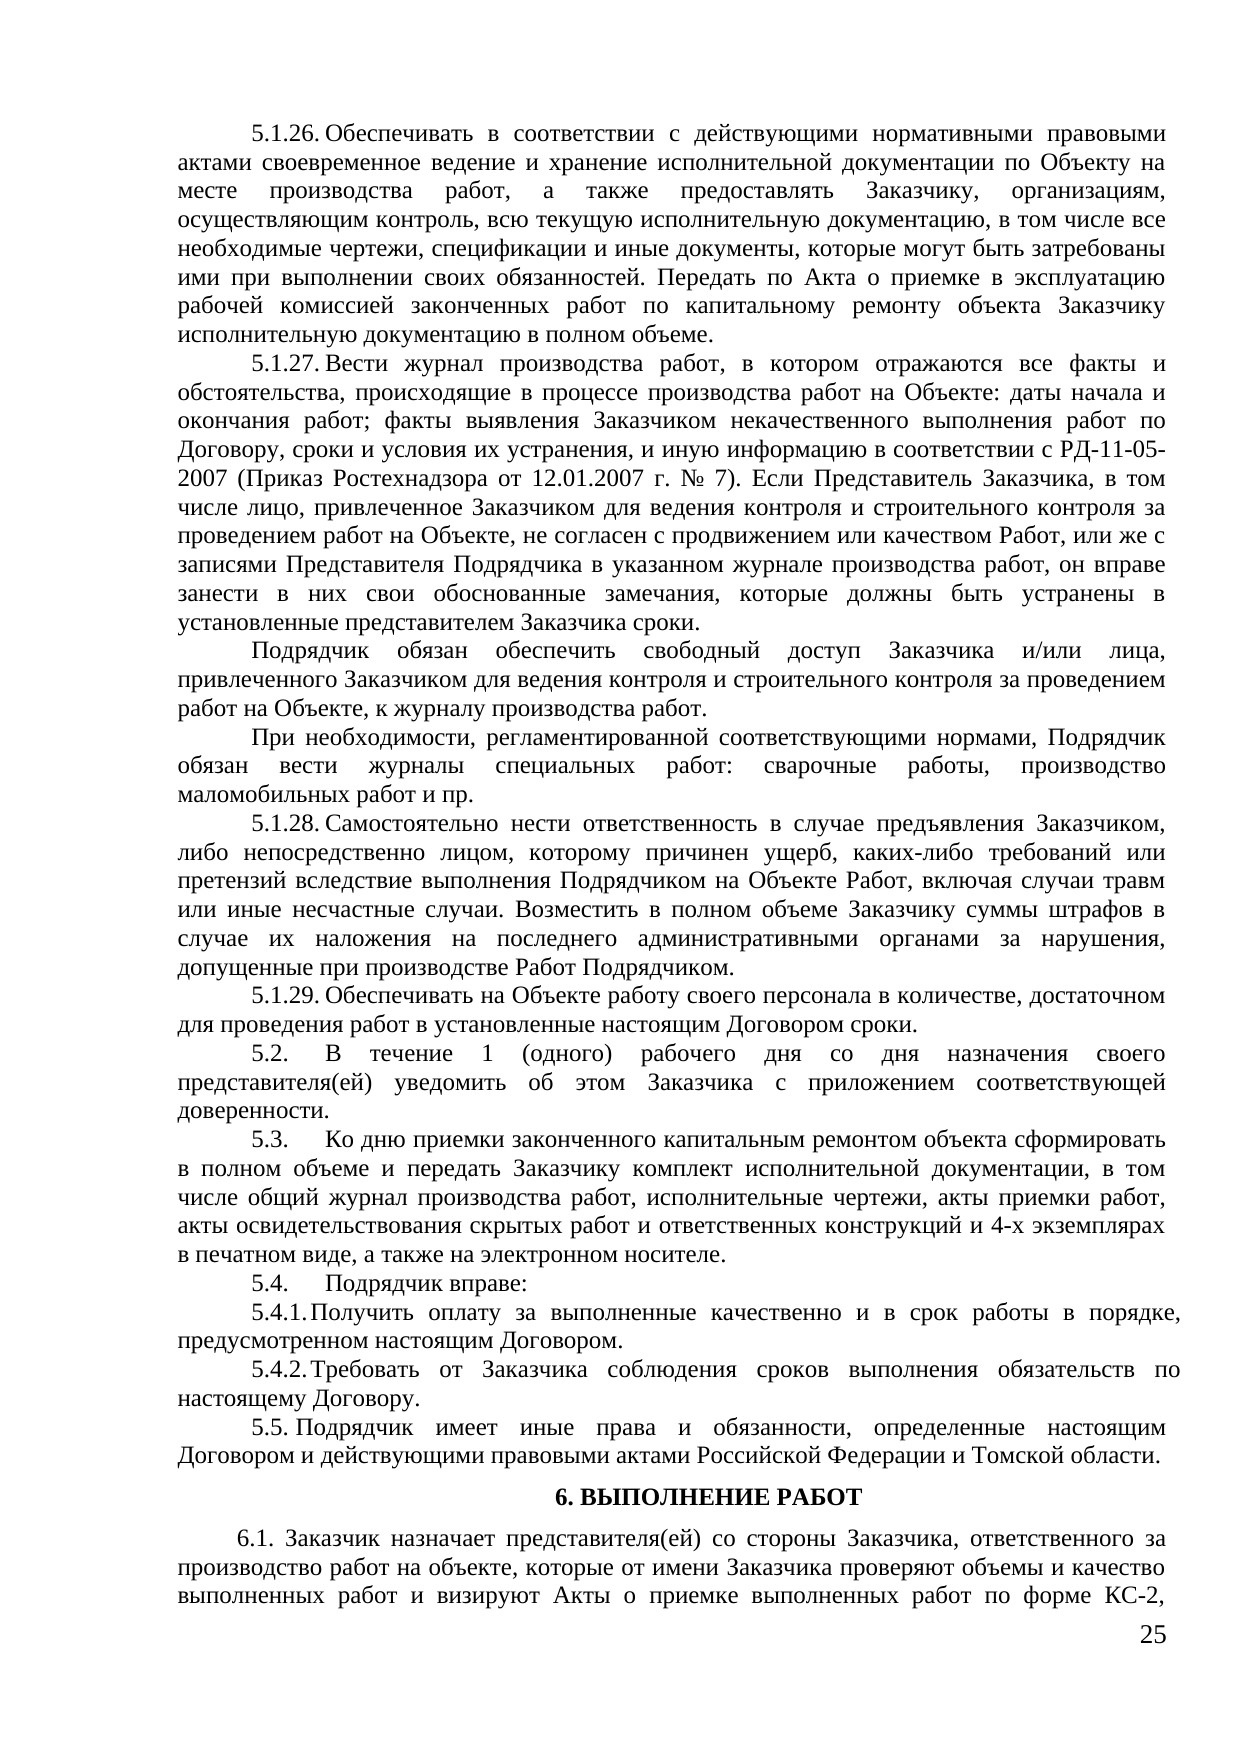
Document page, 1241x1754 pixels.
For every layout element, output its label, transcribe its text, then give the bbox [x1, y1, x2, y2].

list Вести журнал производства работ, в котором отражаются все факты и обстоятельства, происходящие в процессе производства работ на Объекте: даты начала и окончания работ; факты выявления Заказчиком некачественного выполнения работ по Договору, сроки и условия их устранения, и иную информацию в соответствии с РД-11-05-2007 (Приказ Ростехнадзора от 12.01.2007 г. № 7). Если Представитель Заказчика, в том числе лицо, привлеченное Заказчиком для ведения контроля и строительного контроля за проведением работ на Объекте, не согласен с продвижением или качеством Работ, или же с записями Представителя Подрядчика в указанном журнале производства работ, он вправе занести в них свои обоснованные замечания, которые должны быть устранены в установленные представителем Заказчика сроки. [177, 348, 1167, 636]
list Требовать от Заказчика соблюдения сроков выполнения обязательств по настоящему Договору. [177, 1354, 1182, 1412]
list Ко дню приемки законченного капитальным ремонтом объекта сформировать в полном объеме и передать Заказчику комплект исполнительной документации, в том числе общий журнал производства работ, исполнительные чертежи, акты приемки работ, акты освидетельствования скрытых работ и ответственных конструкций и 4-х экземплярах в печатном виде, а также на электронном носителе. [177, 1124, 1167, 1268]
text Подрядчик обязан обеспечить свободный доступ Заказчика и/или лица, привлеченного Заказчиком для ведения контроля и строительного контроля за проведением работ на Объекте, к журналу производства работ. [177, 636, 1167, 722]
list Обеспечивать в соответствии с действующими нормативными правовыми актами своевременное ведение и хранение исполнительной документации по Объекту на месте производства работ, а также предоставлять Заказчику, организациям, осуществляющим контроль, всю текущую исполнительную документацию, в том числе все необходимые чертежи, спецификации и иные документы, которые могут быть затребованы ими при выполнении своих обязанностей. Передать по Акта о приемке в эксплуатацию рабочей комиссией законченных работ по капитальному ремонту объекта Заказчику исполнительную документацию в полном объеме. [177, 118, 1167, 348]
text При необходимости, регламентированной соответствующими нормами, Подрядчик обязан вести журналы специальных работ: сварочные работы, производство маломобильных работ и пр. [177, 722, 1167, 808]
text 6. ВЫПОЛНЕНИЕ РАБОТ [177, 1482, 1167, 1511]
list Подрядчик вправе: [177, 1268, 1167, 1297]
list Подрядчик имеет иные права и обязанности, определенные настоящим Договором и действующими правовыми актами Российской Федерации и Томской области. [177, 1412, 1167, 1469]
list Самостоятельно нести ответственность в случае предъявления Заказчиком, либо непосредственно лицом, которому причинен ущерб, каких-либо требований или претензий вследствие выполнения Подрядчиком на Объекте Работ, включая случаи травм или иные несчастные случаи. Возместить в полном объеме Заказчику суммы штрафов в случае их наложения на последнего административными органами за нарушения, допущенные при производстве Работ Подрядчиком. [177, 808, 1167, 981]
list Получить оплату за выполненные качественно и в срок работы в порядке, предусмотренном настоящим Договором. [177, 1297, 1182, 1354]
list В течение 1 (одного) рабочего дня со дня назначения своего представителя(ей) уведомить об этом Заказчика с приложением соответствующей доверенности. [177, 1038, 1167, 1124]
list Обеспечивать на Объекте работу своего персонала в количестве, достаточном для проведения работ в установленные настоящим Договором сроки. [177, 981, 1167, 1038]
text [177, 1523, 1167, 1609]
